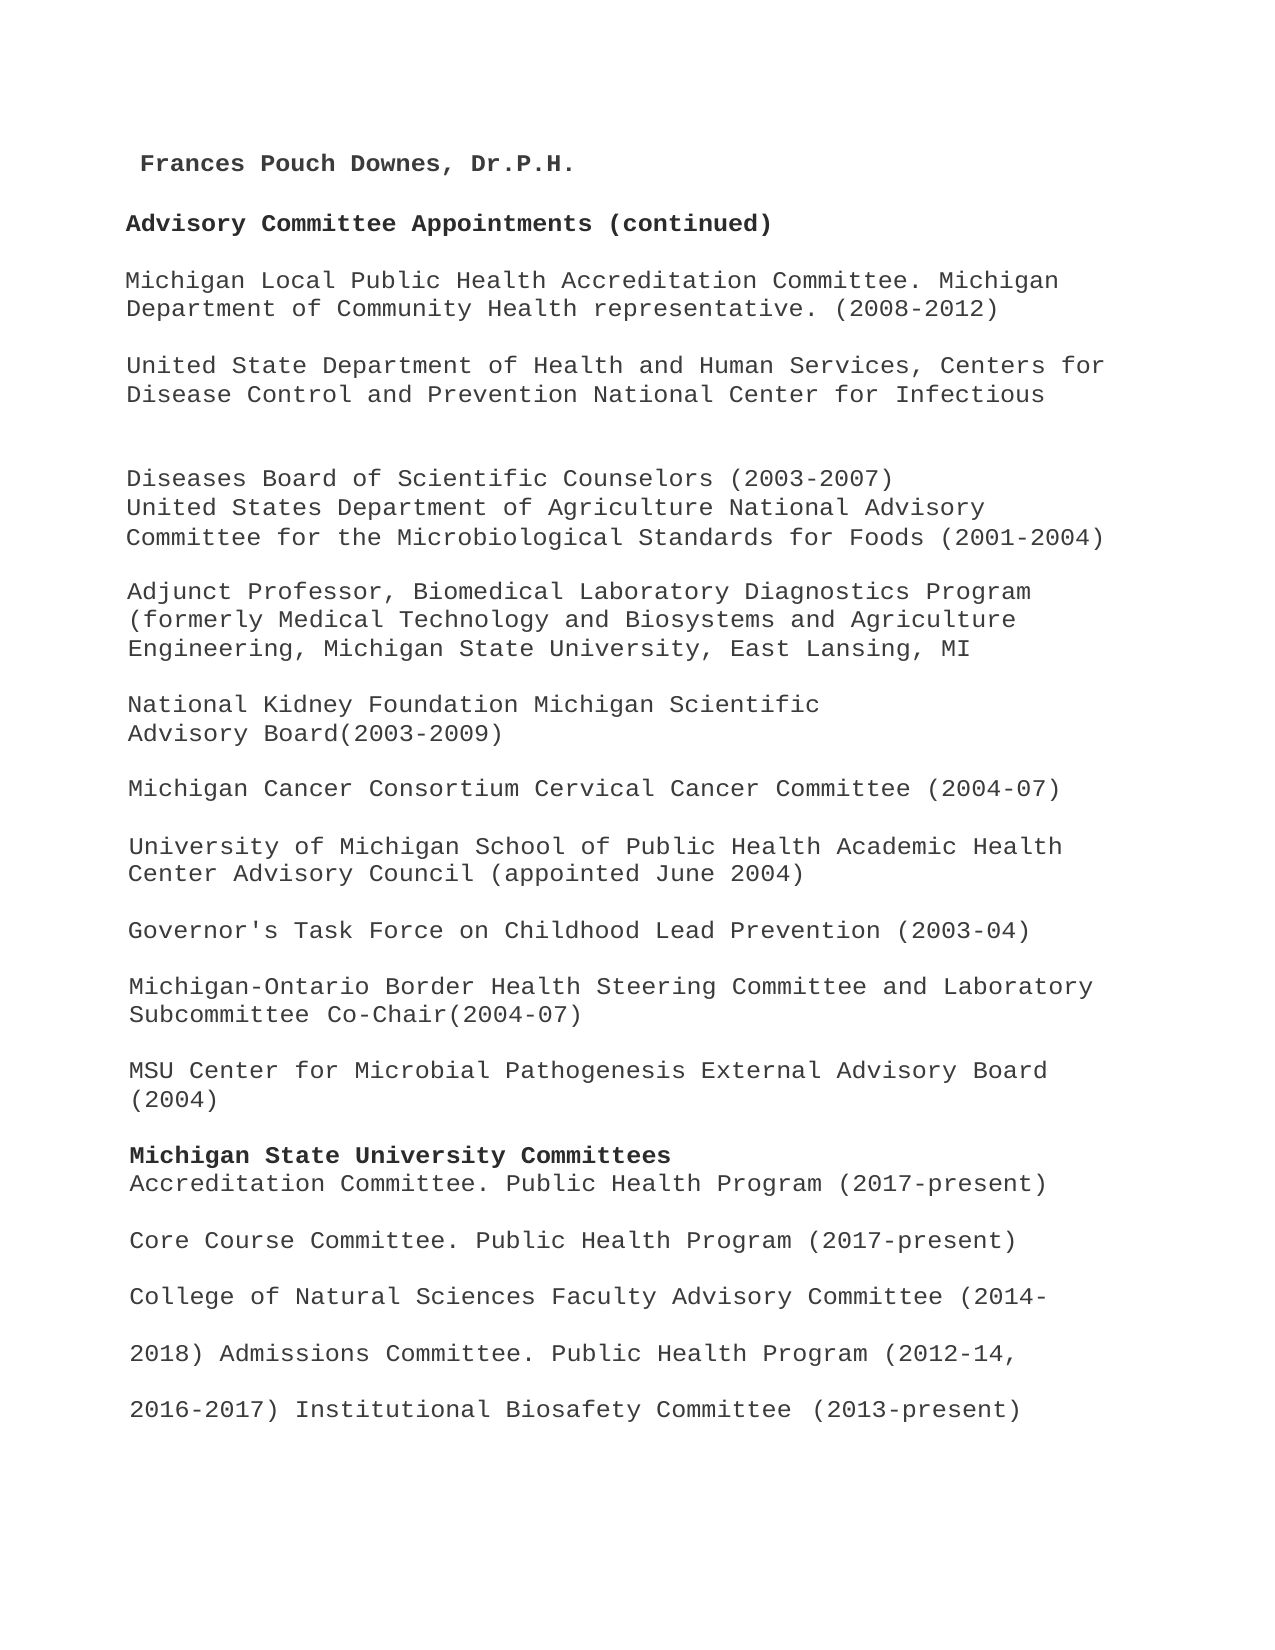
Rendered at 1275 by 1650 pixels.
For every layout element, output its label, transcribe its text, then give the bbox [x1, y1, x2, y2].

text Adjunct Professor, Biomedical Laboratory Diagnostics Program (formerly Medical Technology and Biosystems and Agriculture Engineering, Michigan State University, East Lansing, MI [127, 579, 1127, 664]
text Committee for the Microbiological Standards for Foods (2001-2004) [126, 524, 1127, 550]
text Advisory Committee Appointments (continued) [126, 212, 1127, 239]
text Michigan Local Public Health Accreditation Committee. Michigan Department of Community Health representative. (2008-2012) [125, 268, 1127, 324]
text National Kidney Foundation Michigan Scientific Advisory Board(2003-2009) [127, 693, 956, 749]
text Governor's Task Force on Childhood Lead Prevention (2003-04) [128, 919, 1127, 946]
subtitle Michigan State University Committees [129, 1143, 1127, 1171]
text University of Michigan School of Public Health Academic Health Center Advisory Council (appointed June 2004) [128, 834, 1127, 889]
text United State Department of Health and Human Services, Centers for Disease Control and Prevention National Center for Infectious [126, 353, 1127, 409]
text Diseases Board of Scientific Counselors (2003-2007) United States Department of Agriculture National Advisory [126, 466, 985, 522]
text MSU Center for Microbial Pathogenesis External Advisory Board (2004) [129, 1058, 1127, 1114]
text Michigan-Ontario Border Health Steering Committee and Laboratory Subcommittee Co-Chair(2004-07) [129, 974, 1127, 1030]
text Michigan Cancer Consortium Cervical Cancer Committee (2004-07) [128, 777, 1127, 804]
text Accreditation Committee. Public Health Program (2017-present) Core Course Committee. Public Health Program (2017-present) College of Natural Sciences Faculty Advisory Committee (2014-2018) Admissions Committee. Public Health Program (2012-14, 2016-2017) Institutional Biosafety Committee (2013-present) [129, 1172, 1096, 1425]
